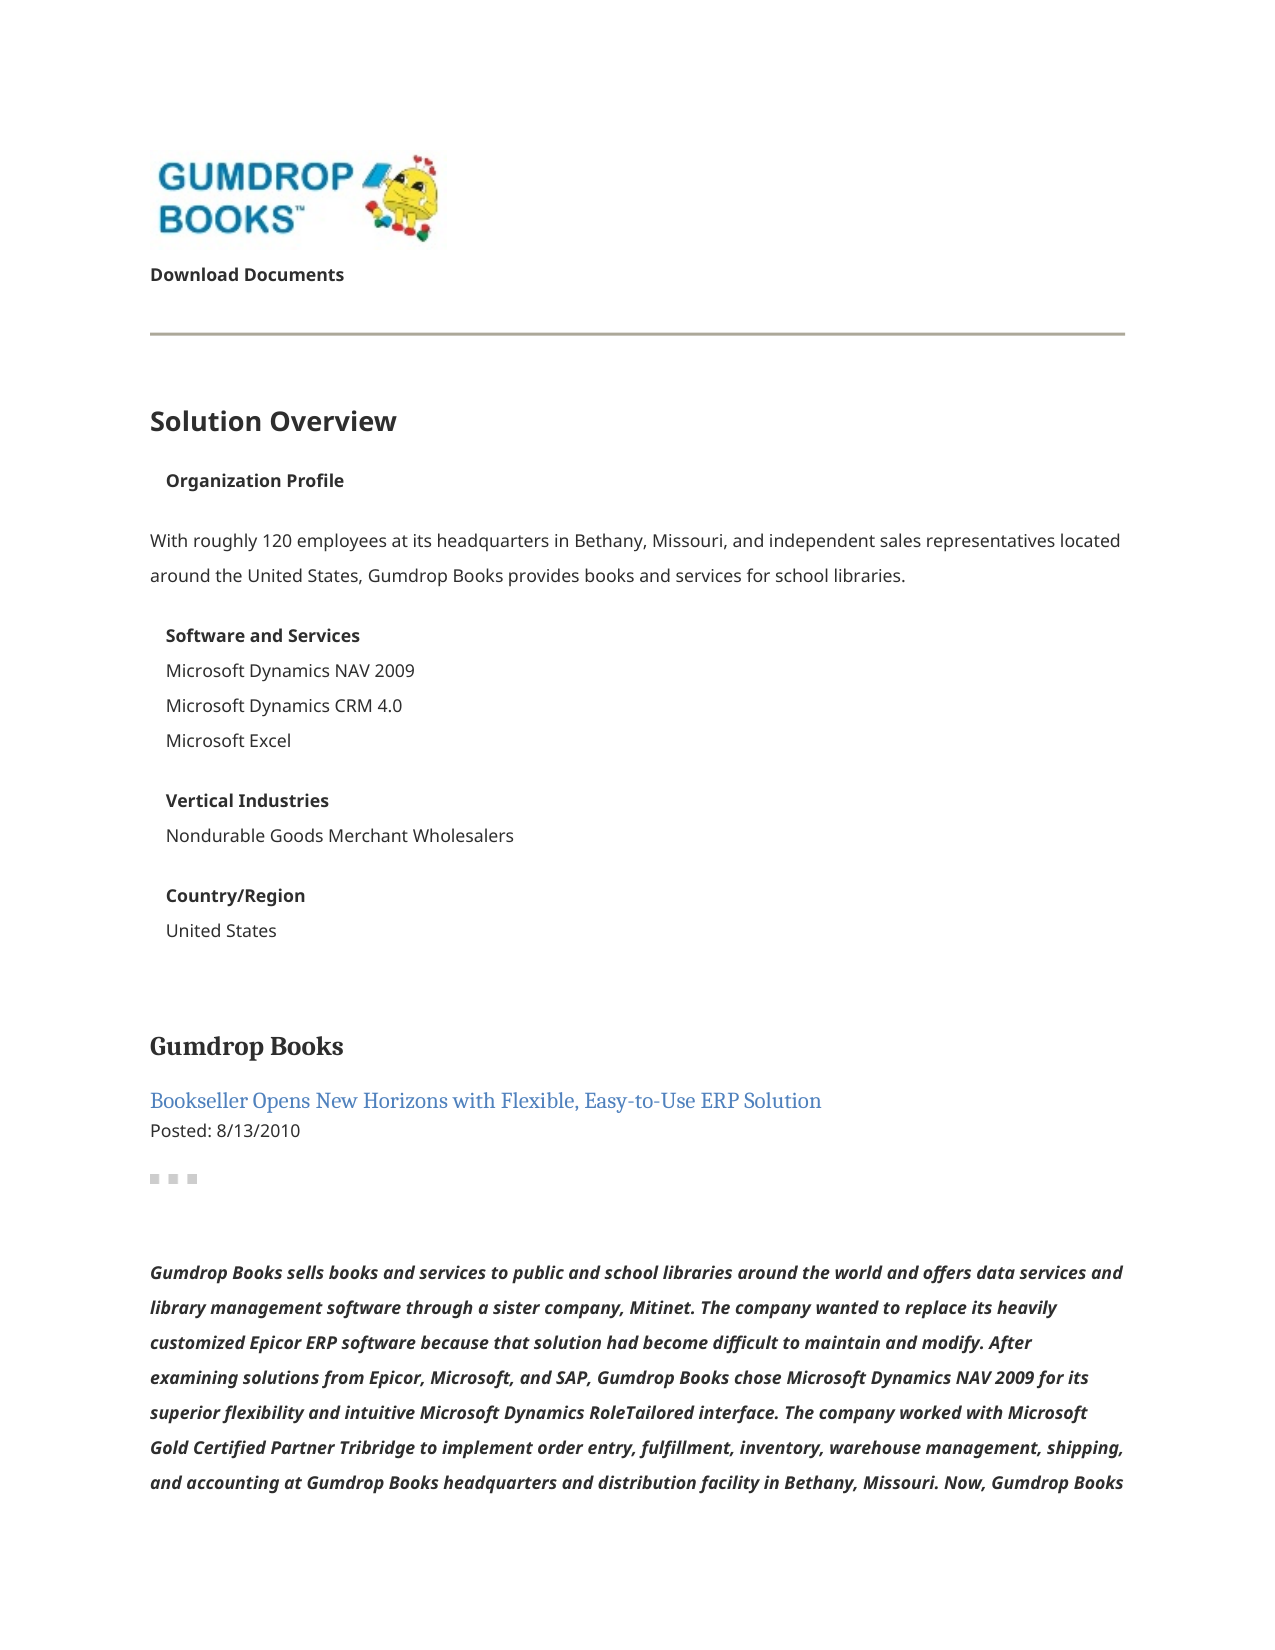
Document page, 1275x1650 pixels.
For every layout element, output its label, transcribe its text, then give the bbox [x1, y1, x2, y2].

text With roughly 120 employees at its headquarters in Bethany, Missouri, and independent sales representatives located around the United States, Gumdrop Books provides books and services for school libraries. [150, 528, 1125, 588]
text Download Documents [150, 263, 1125, 287]
text Solution Overview [150, 402, 1125, 439]
subtitle Bookseller Opens New Horizons with Flexible, Easy-to-Use ERP Solution [150, 1088, 1125, 1114]
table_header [150, 1236, 1125, 1495]
text Software and Services Microsoft Dynamics NAV 2009 Microsoft Dynamics CRM 4.0 Microsoft Excel [166, 623, 1125, 753]
text Posted: 8/13/2010 [150, 1118, 1125, 1142]
picture [150, 1174, 197, 1184]
picture [150, 150, 447, 250]
text Country/Region United States [166, 883, 1125, 943]
text Organization Profile [166, 468, 1125, 493]
subtitle Gumdrop Books [150, 1031, 1125, 1063]
text Vertical Industries Nondurable Goods Merchant Wholesalers [166, 788, 1125, 848]
